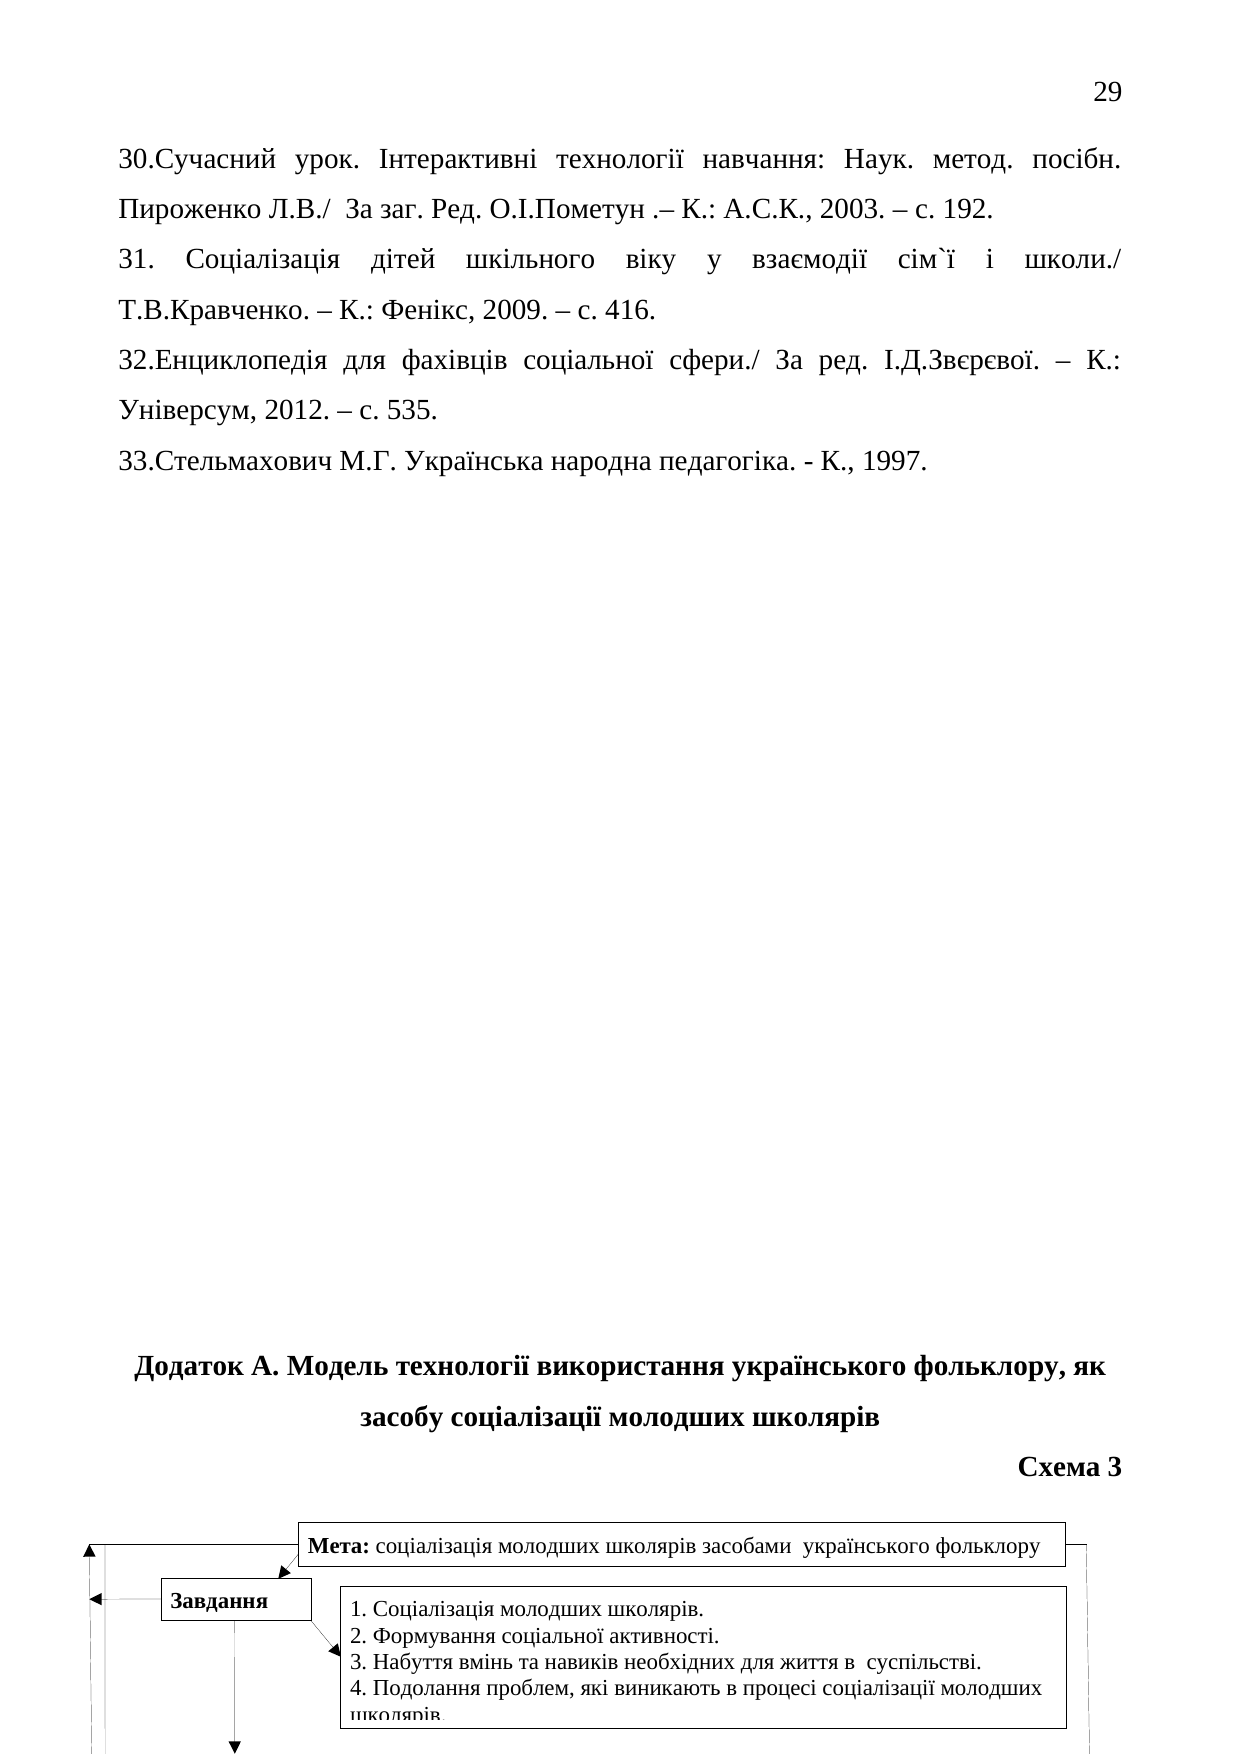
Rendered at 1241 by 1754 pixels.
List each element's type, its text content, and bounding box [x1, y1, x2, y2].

text 30.Сучасний урок. Інтерактивні технології навчання: Наук. метод. посібн. Пироженко Л.В./ За заг. Ред. О.І.Пометун .– К.: А.С.К., 2003. – с. 192. [118, 141, 1122, 225]
text 32.Енциклопедія для фахівців соціальної сфери./ За ред. І.Д.Звєрєвої. – К.: Універсум, 2012. – с. 535. [118, 342, 1122, 426]
text 31. Соціалізація дітей шкільного віку у взаємодії сім`ї і школи./ Т.В.Кравченко. – К.: Фенікс, 2009. – с. 416. [118, 242, 1122, 325]
text Схема 3 [118, 1449, 1122, 1483]
text 33.Стельмахович М.Г. Українська народна педагогіка. - К., 1997. [118, 443, 1122, 476]
text Додаток А. Модель технології використання українського фольклору, як засобу соціалізації молодших школярів [118, 1348, 1122, 1432]
